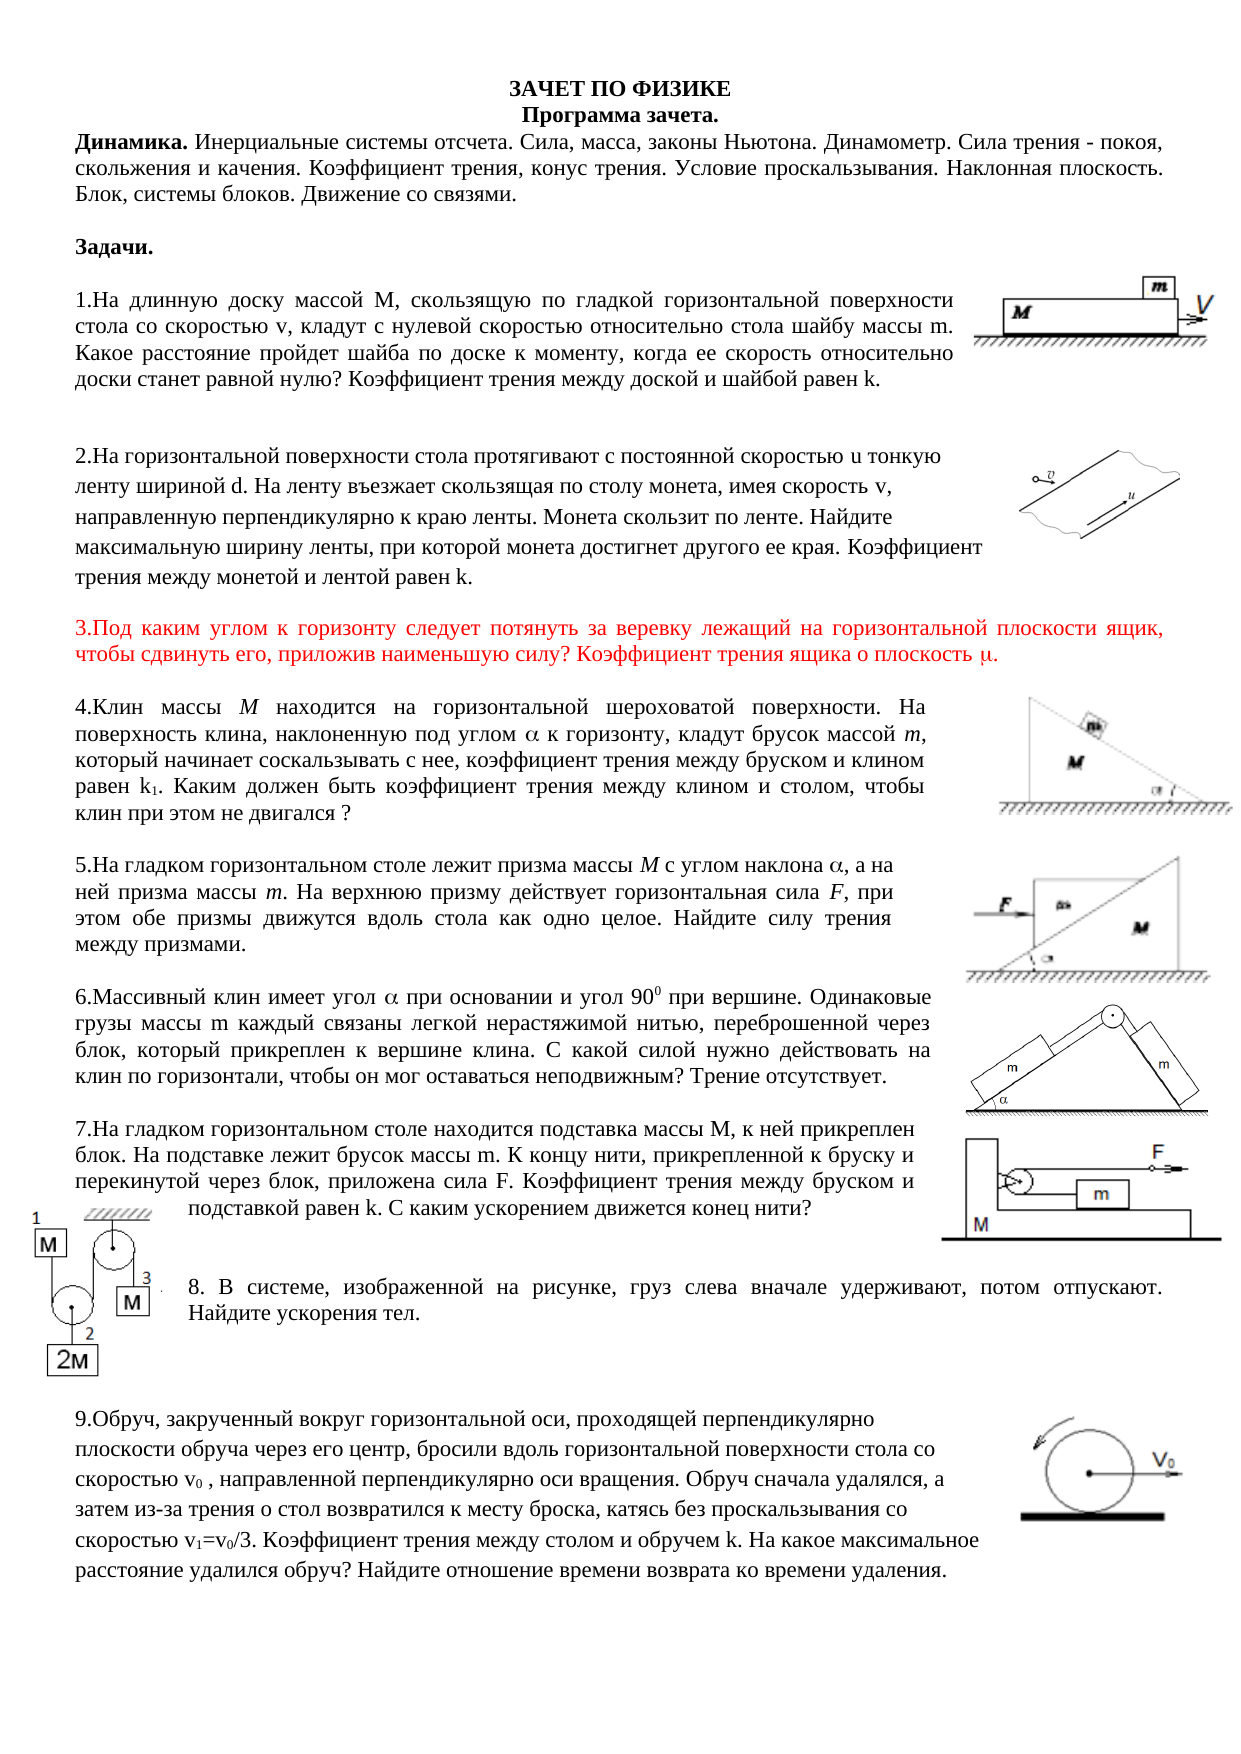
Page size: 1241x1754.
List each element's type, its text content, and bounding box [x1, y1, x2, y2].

picture [9, 1204, 169, 1380]
text Задачи. [75, 233, 1165, 259]
picture [999, 1409, 1208, 1541]
picture [934, 1001, 1234, 1265]
text 8. В системе, изображенной на рисунке, груз слева вначале удерживают, потом отпускают. Найдите ускорения тел. [169, 1273, 1165, 1326]
picture [973, 237, 1223, 356]
text 5.На гладком горизонтальном столе лежит призма массы M с углом наклона , а на ней призма массы m. На верхнюю призму действует горизонтальная сила F, при этом обе призмы движутся вдоль стола как одно целое. Найдите силу трения между призмами. [75, 851, 1165, 957]
text 4.Клин массы M находится на горизонтальной шероховатой поверхности. На поверхность клина, наклоненную под углом к горизонту, кладут брусок массой m, который начинает соскальзывать с нее, коэффициент трения между бруском и клином равен k1. Каким должен быть коэффициент трения между клином и столом, чтобы клин при этом не двигался ? [75, 693, 1165, 825]
text ЗАЧЕТ ПО ФИЗИКЕ [75, 75, 1165, 101]
text 7.На гладком горизонтальном столе находится подставка массы М, к ней прикреплен блок. На подставке лежит брусок массы m. К концу нити, прикрепленной к бруску и перекинутой через блок, приложена сила F. Коэффициент трения между бруском и подставкой равен k. С каким ускорением движется конец нити? [75, 1115, 1165, 1220]
text 6.Массивный клин имеет угол при основании и угол 900 при вершине. Одинаковые грузы массы m каждый связаны легкой нерастяжимой нитью, переброшенной через блок, который прикреплен к вершине клина. С какой силой нужно действовать на клин по горизонтали, чтобы он мог оставаться неподвижным? Трение отсутствует. [75, 983, 1165, 1088]
text 9.Обруч, закрученный вокруг горизонтальной оси, проходящей перпендикулярно плоскости обруча через его центр, бросили вдоль горизонтальной поверхности стола со скоростью v0 , направленной перпендикулярно оси вращения. Обруч сначала удалялся, а затем из-за трения о стол возвратился к месту броска, катясь без проскальзывания со скоростью v1=v0/3. Коэффициент трения между столом и обручем k. На какое максимальное расстояние удалился обруч? Найдите отношение времени возврата ко времени удаления. [75, 1405, 1165, 1582]
text 1.На длинную доску массой М, скользящую по гладкой горизонтальной поверхности стола со скоростью v, кладут с нулевой скоростью относительно стола шайбу массы m. Какое расстояние пройдет шайба по доске к моменту, когда ее скорость относительно доски станет равной нулю? Коэффициент трения между доской и шайбой равен k. [75, 286, 1165, 391]
text 2.На горизонтальной поверхности стола протягивают с постоянной скоростью u тонкую ленту шириной d. На ленту въезжает скользящая по столу монета, имея скорость v, направленную перпендикулярно к краю ленты. Монета скользит по ленте. Найдите максимальную ширину ленты, при которой монета достигнет другого ее края. Коэффициент трения между монетой и лентой равен k. [75, 442, 1165, 589]
text Динамика. Инерциальные системы отсчета. Сила, масса, законы Ньютона. Динамометр. Сила трения - покоя, скольжения и качения. Коэффициент трения, конус трения. Условие проскальзывания. Наклонная плоскость. Блок, системы блоков. Движение со связями. [75, 128, 1165, 207]
text Программа зачета. [75, 101, 1165, 128]
text 3.Под каким углом к горизонту следует потянуть за веревку лежащий на горизонтальной плоскости ящик, чтобы сдвинуть его, приложив наименьшую силу? Коэффициент трения ящика о плоскость . [75, 614, 1165, 667]
picture [1012, 442, 1187, 539]
